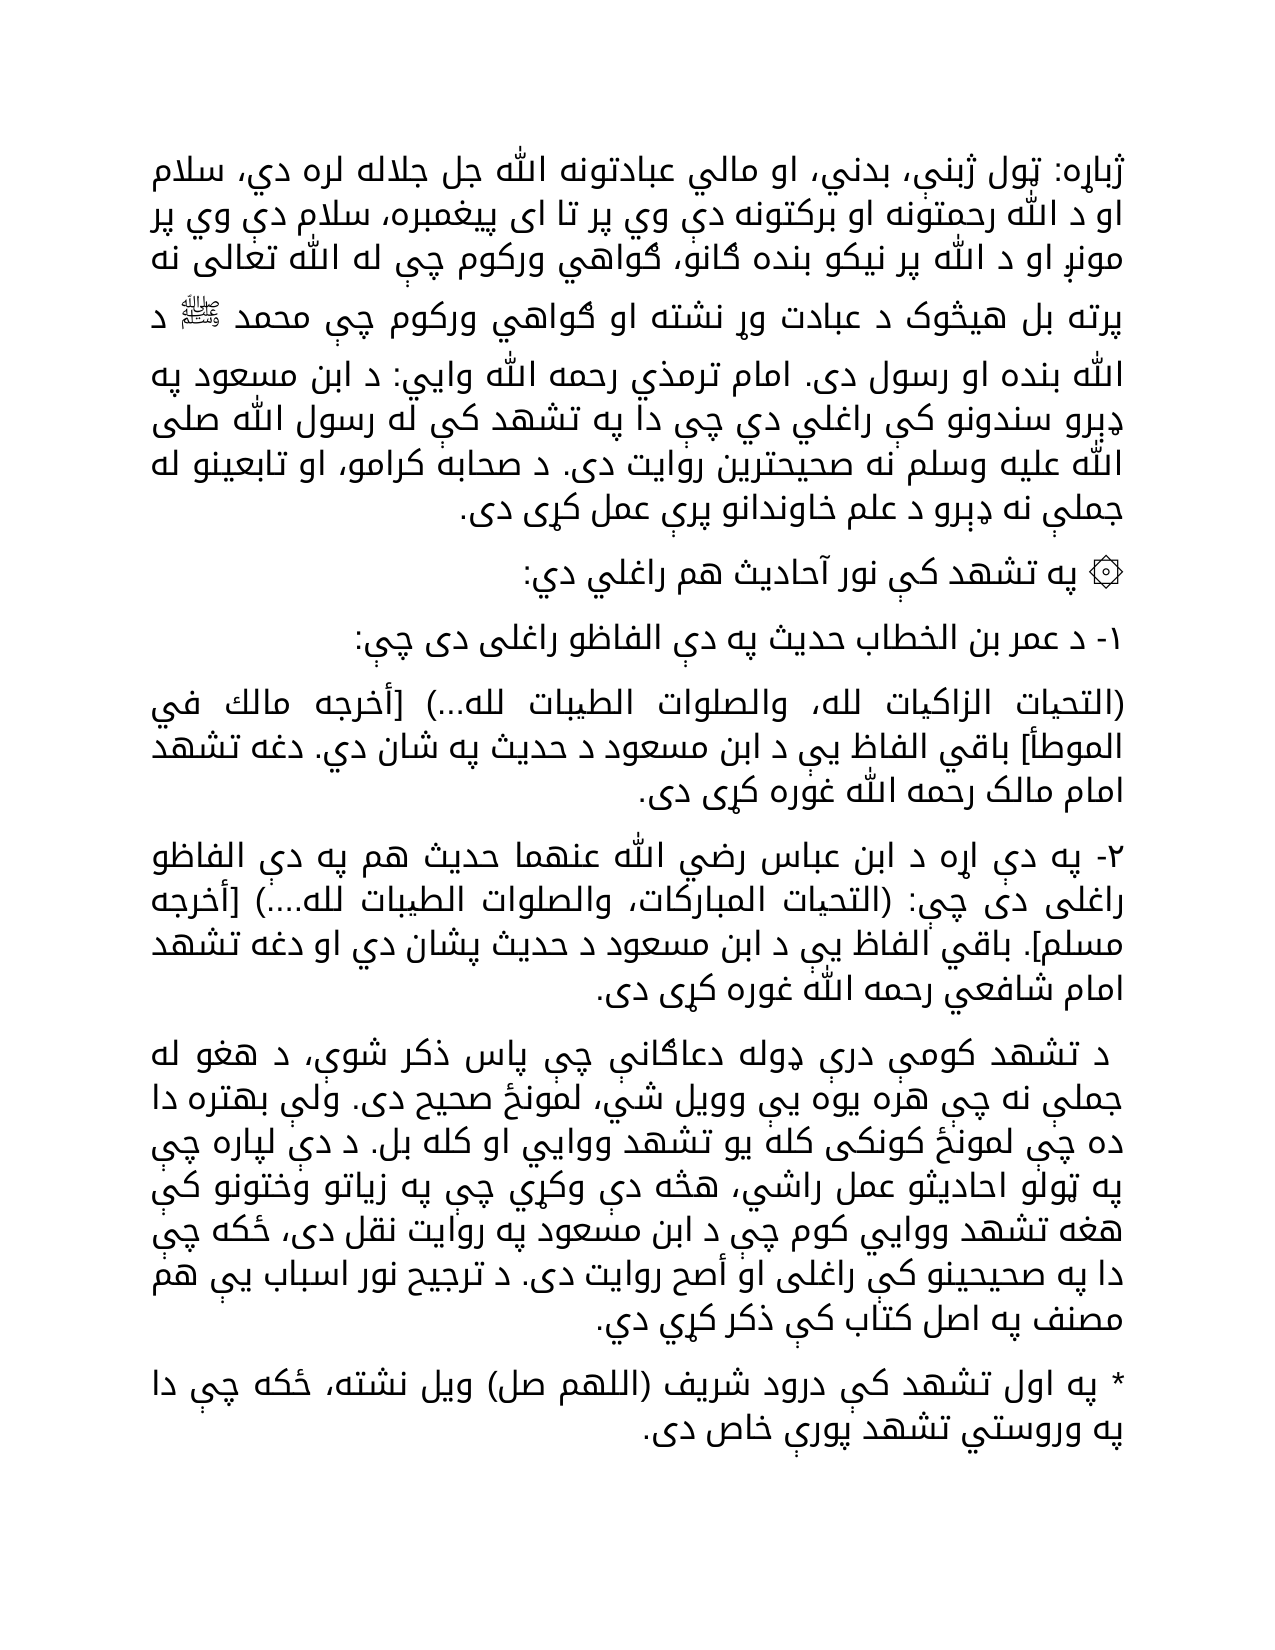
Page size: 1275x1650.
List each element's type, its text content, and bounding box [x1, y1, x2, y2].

text (التحيات الزاکيات لله، والصلوات الطيبات لله...) [أخرجه مالك في الموطأ] باقي الفاظ یې د ابن مسعود د حدیث په شان دي. دغه تشهد امام مالک رحمه الله غوره کړی دی. [150, 683, 1125, 809]
text ژباړه: ټول ژبنې، بدني، او مالي عبادتونه الله جل جلاله لره دي، سلام او د الله رحمتونه او برکتونه دې وي پر تا ای پیغمبره، سلام دې وي پر مونږ او د الله پر نیکو بنده ګانو، ګواهي ورکوم چې له الله تعالی نه پرته بل هيڅوک د عبادت وړ نشته او ګواهي ورکوم چې محمد ﷺ د الله بنده او رسول دی. امام ترمذي رحمه الله وايي: د ابن مسعود په ډېرو سندونو کې راغلي دي چې دا په تشهد کې له رسول الله صلی الله عليه وسلم نه صحيحترين روایت دی. د صحابه کرامو، او تابعینو له جملې نه ډېرو د علم خاوندانو پرې عمل کړی دی. [150, 150, 1125, 526]
text ۱- د عمر بن الخطاب حديث په دې الفاظو راغلی دی چې: [150, 618, 1125, 656]
text د تشهد کومې درې ډوله دعاګانې چې پاس ذکر شوې، د هغو له جملې نه چې هره يوه يې وویل شي، لمونځ صحيح دی. ولې بهتره دا ده چې لمونځ کونکی کله یو تشهد ووايي او کله بل. د دې لپاره چې په ټولو احادیثو عمل راشي، هڅه دې وکړي چې په زياتو وختونو کې هغه تشهد ووايي کوم چې د ابن مسعود په روايت نقل دی، ځکه چې دا په صحیحینو کې راغلی او أصح روایت دی. د ترجيح نور اسباب يې هم مصنف په اصل کتاب کې ذکر کړي دي. [150, 1033, 1125, 1337]
text * په اول تشهد کې درود شریف (اللهم صل) ویل نشته، ځکه چې دا په وروستي تشهد پورې خاص دی. [150, 1363, 1125, 1446]
text ۲- په دې اړه د ابن عباس رضي الله عنهما حديث هم په دې الفاظو راغلی دی چې: (التحيات المبارکات، والصلوات الطيبات لله....) [أخرجه مسلم]. باقي الفاظ یې د ابن مسعود د حدیث پشان دي او دغه تشهد امام شافعي رحمه الله غوره کړی دی. [150, 836, 1125, 1007]
text ۞ په تشهد کې نور آحادیث هم راغلي دي: [150, 553, 1125, 591]
